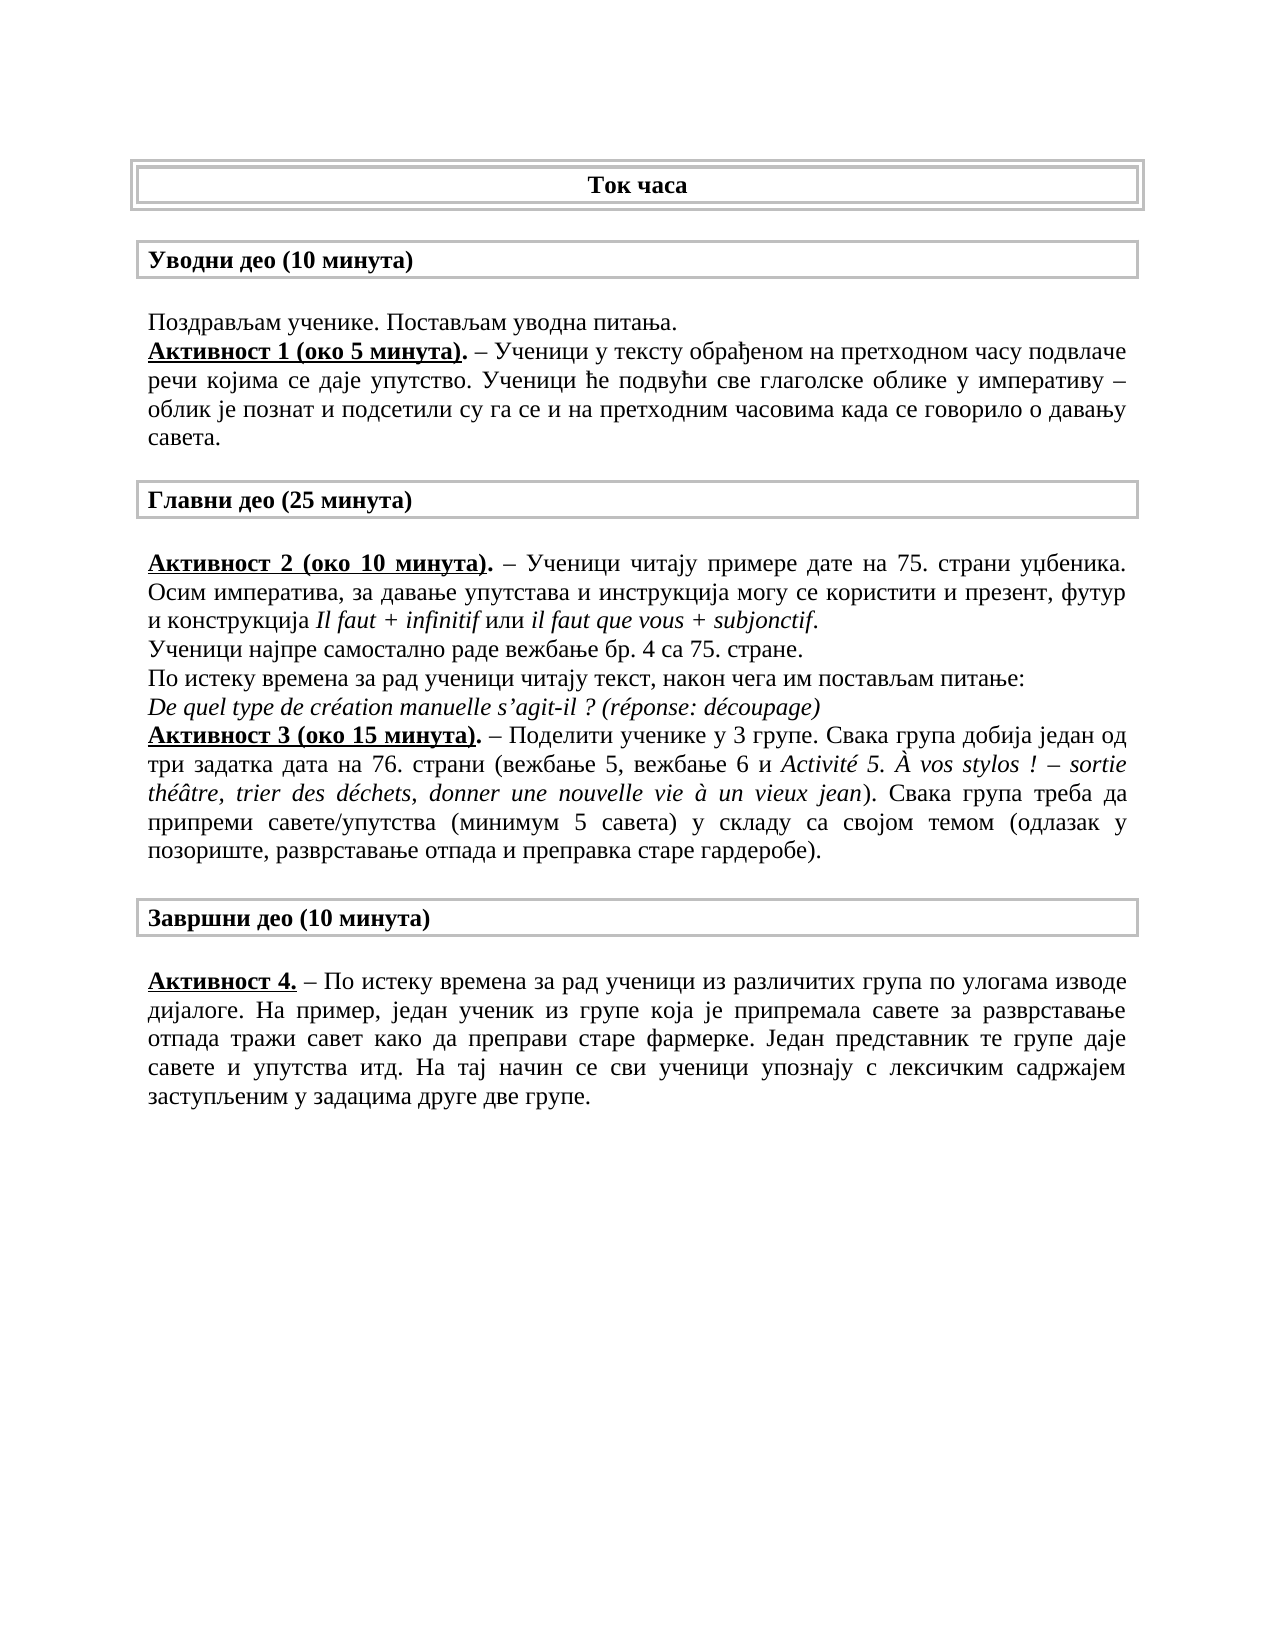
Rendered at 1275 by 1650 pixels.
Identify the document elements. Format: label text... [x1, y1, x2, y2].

list Активност 2 (око 10 минута). – Ученици читају примере дате на 75. страни уџбеника. Осим императива, за давање упутстава и инструкција могу се користити и презент, футур и конструкција Il faut + infinitif или il faut que vous + subjonctif. [148, 548, 1127, 634]
list De quel type de création manuelle s’agit-il ? (réponse: découpage) [148, 692, 1127, 720]
text Активност 4. – По истеку времена за рад ученици из различитих група по улогама изводе дијалоге. На пример, један ученик из групе која је припремала савете за разврставање отпада тражи савет како да преправи старе фармерке. Један представник те групе даје савете и упутства итд. На тај начин се сви ученици упознају с лексичким садржајем заступљеним у задацима друге две групе. [148, 966, 1127, 1110]
list Активност 3 (око 15 минута). – Поделити ученике у 3 групе. Свака група добија један од три задатка дата на 76. страни (вежбање 5, вежбање 6 и Activité 5. À vos stylos ! – sortie théâtre, trier des déchets, donner une nouvelle vie à un vieux jean). Свака група треба да припреми савете/упутства (минимум 5 савета) у складу са својом темом (одлазак у позориште, разврставање отпада и преправка старе гардеробе). [148, 720, 1127, 864]
list Ученици најпре самостално раде вежбање бр. 4 са 75. стране. [148, 634, 1127, 663]
text Завршни део (10 минута) [139, 901, 1136, 934]
text Поздрављам ученике. Постављам уводна питања. [148, 307, 1127, 336]
text Ток часа [133, 162, 1142, 208]
text Главни део (25 минута) [139, 483, 1136, 516]
text Уводни део (10 минута) [139, 243, 1136, 276]
list По истеку времена за рад ученици читају текст, након чега им постављам питање: [148, 663, 1127, 692]
text Активност 1 (око 5 минута). – Ученици у тексту обрађеном на претходном часу подвлаче речи којима се даје упутство. Ученици ће подвући све глаголске облике у императиву – облик је познат и подсетили су га се и на претходним часовима када се говорило о давању савета. [148, 336, 1127, 451]
